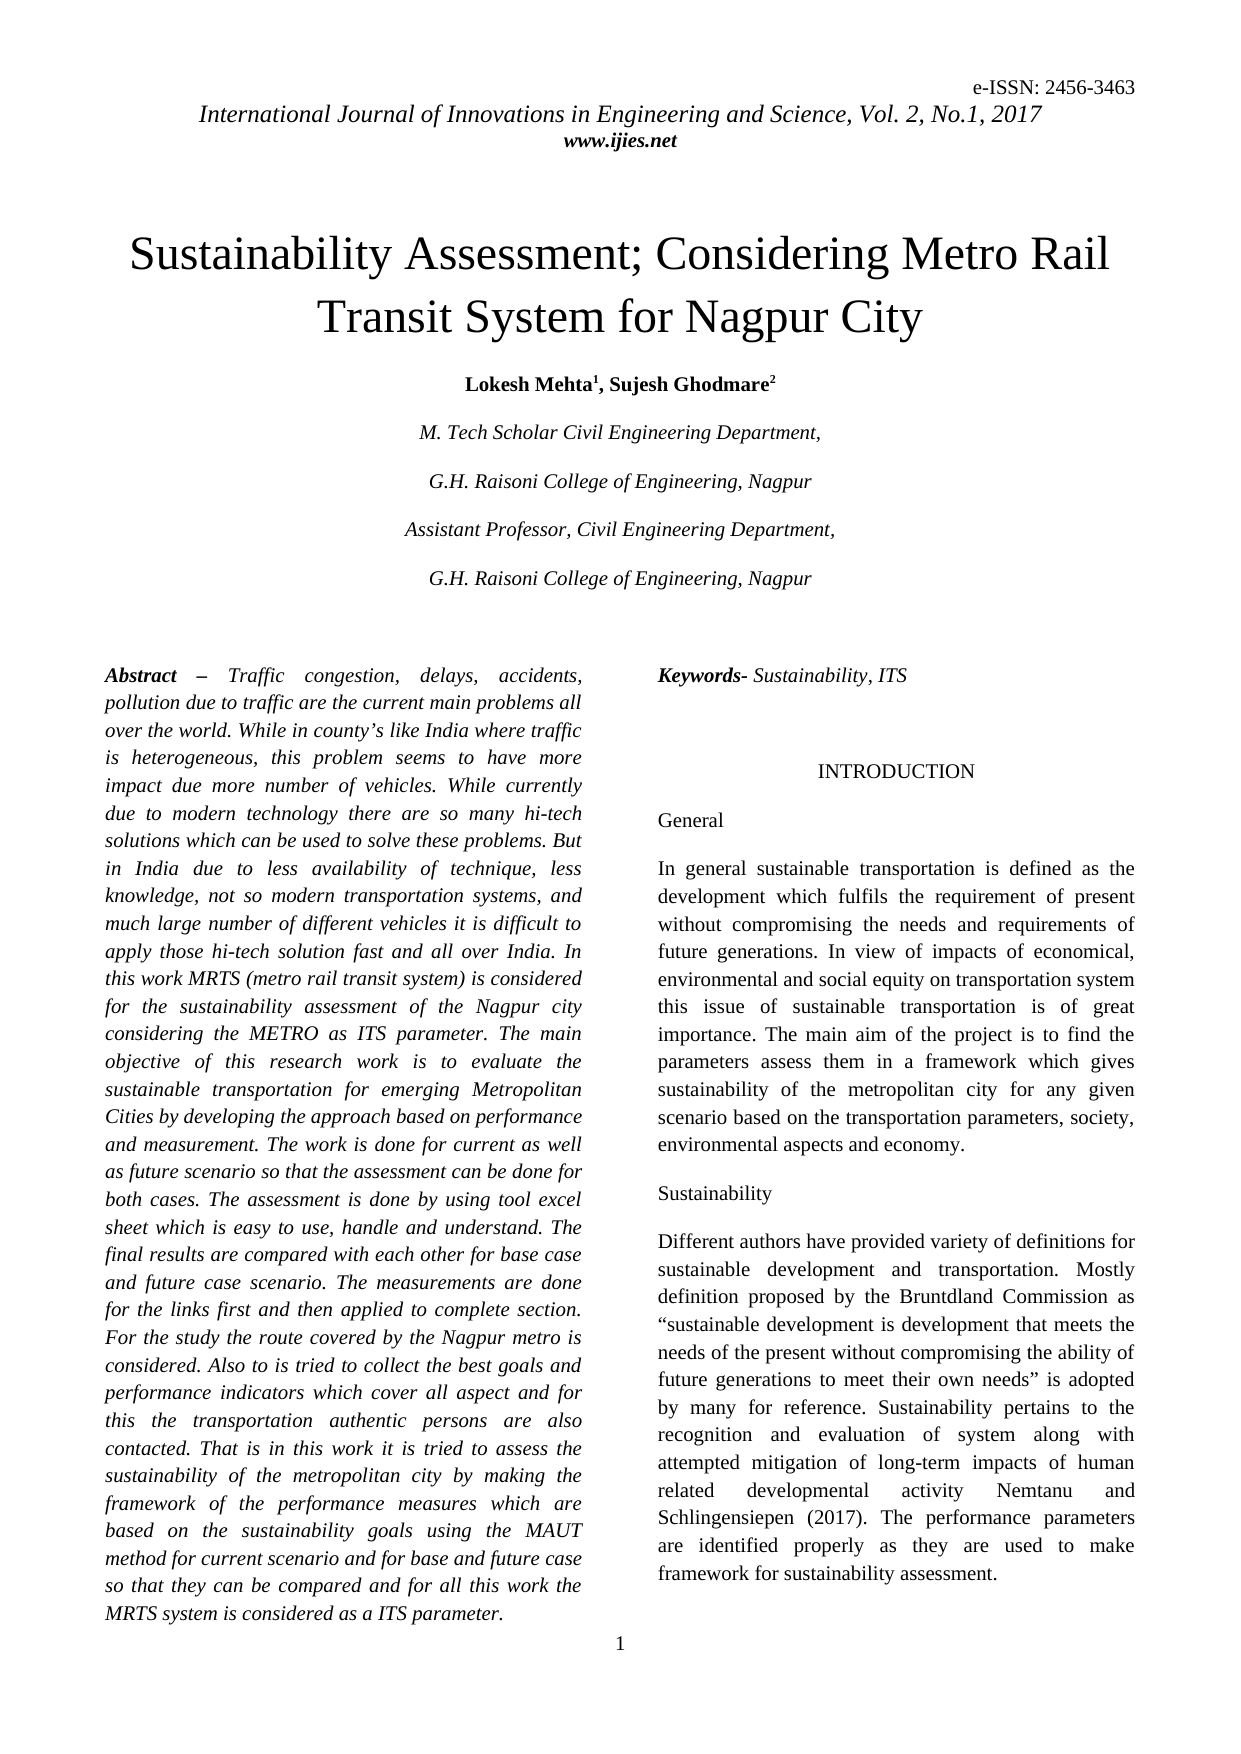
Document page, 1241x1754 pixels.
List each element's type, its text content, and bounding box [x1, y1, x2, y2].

text Sustainability [658, 1181, 1135, 1205]
text Sustainability Assessment; Considering Metro Rail Transit System for Nagpur City [105, 224, 1135, 343]
text Different authors have provided variety of definitions for sustainable development and transportation. Mostly definition proposed by the Bruntdland Commission as “sustainable development is development that meets the needs of the present without compromising the ability of future generations to meet their own needs” is adopted by many for reference. Sustainability pertains to the recognition and evaluation of system along with attempted mitigation of long-term impacts of human related developmental activity Nemtanu and Schlingensiepen (2017). The performance parameters are identified properly as they are used to make framework for sustainability assessment. [658, 1229, 1135, 1584]
text Abstract – Traffic congestion, delays, accidents, pollution due to traffic are the current main problems all over the world. While in county’s like India where traffic is heterogeneous, this problem seems to have more impact due more number of vehicles. While currently due to modern technology there are so many hi-tech solutions which can be used to solve these problems. But in India due to less availability of technique, less knowledge, not so modern transportation systems, and much large number of different vehicles it is difficult to apply those hi-tech solution fast and all over India. In this work MRTS (metro rail transit system) is considered for the sustainability assessment of the Nagpur city considering the METRO as ITS parameter. The main objective of this research work is to evaluate the sustainable transportation for emerging Metropolitan Cities by developing the approach based on performance and measurement. The work is done for current as well as future scenario so that the assessment can be done for both cases. The assessment is done by using tool excel sheet which is easy to use, handle and understand. The final results are compared with each other for base case and future case scenario. The measurements are done for the links first and then applied to complete section. For the study the route covered by the Nagpur metro is considered. Also to is tried to collect the best goals and performance indicators which cover all aspect and for this the transportation authentic persons are also contacted. That is in this work it is tried to assess the sustainability of the metropolitan city by making the framework of the performance measures which are based on the sustainability goals using the MAUT method for current scenario and for base and future case so that they can be compared and for all this work the MRTS system is considered as a ITS parameter. [105, 662, 583, 1625]
text Lokesh Mehta1, Sujesh Ghodmare2 [105, 372, 1135, 396]
text General [658, 808, 1135, 832]
text G.H. Raisoni College of Engineering, Nagpur [105, 566, 1135, 590]
text M. Tech Scholar Civil Engineering Department, [105, 420, 1135, 444]
text G.H. Raisoni College of Engineering, Nagpur [105, 469, 1135, 493]
text In general sustainable transportation is defined as the development which fulfils the requirement of present without compromising the needs and requirements of future generations. In view of impacts of economical, environmental and social equity on transportation system this issue of sustainable transportation is of great importance. The main aim of the project is to find the parameters assess them in a framework which gives sustainability of the metropolitan city for any given scenario based on the transportation parameters, society, environmental aspects and economy. [658, 856, 1135, 1156]
text Keywords- Sustainability, ITS [658, 662, 1135, 687]
text Assistant Professor, Civil Engineering Department, [105, 517, 1135, 541]
text INTRODUCTION [658, 759, 1135, 783]
